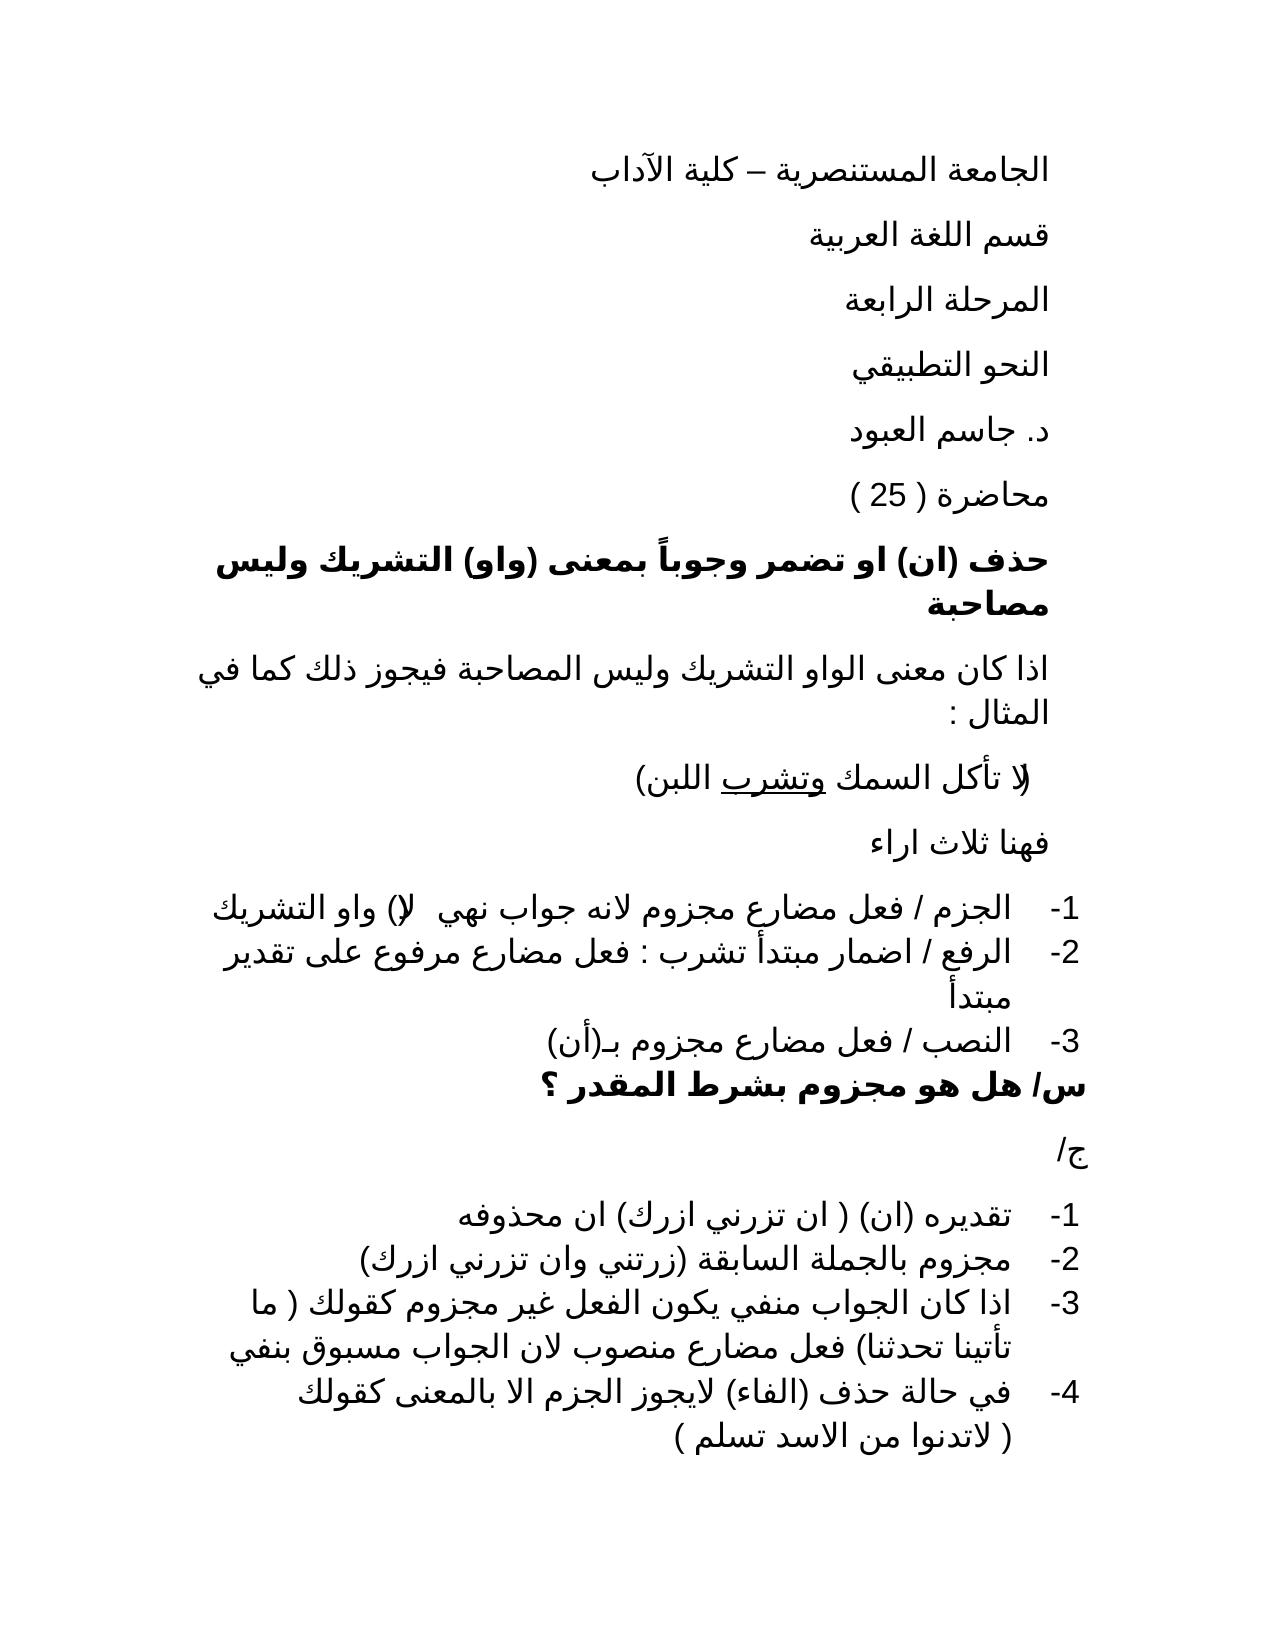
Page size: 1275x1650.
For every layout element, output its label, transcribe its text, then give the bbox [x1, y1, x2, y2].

text اذا كان معنى الواو التشريك وليس المصاحبة فيجوز ذلك كما في المثال : [187, 649, 1050, 732]
text محاضرة ( 25 ) [187, 475, 1050, 513]
text س/ هل هو مجزوم بشرط المقدر ؟ [187, 1065, 1087, 1103]
text ( لا تأكل السمك وتشرب اللبن) [187, 758, 1050, 797]
list الرفع / اضمار مبتدأ تشرب : فعل مضارع مرفوع على تقدير مبتدأ [187, 932, 1050, 1015]
text قسم اللغة العربية [187, 215, 1050, 253]
text فهنا ثلاث اراء [187, 823, 1050, 862]
text النحو التطبيقي [187, 345, 1050, 383]
list اذا كان الجواب منفي يكون الفعل غير مجزوم كقولك ( ما تأتينا تحدثنا) فعل مضارع منصوب لان الجواب مسبوق بنفي [187, 1283, 1050, 1366]
list تقديره (ان) ( ان تزرني ازرك) ان محذوفه [187, 1195, 1050, 1233]
text حذف (ان) او تضمر وجوباً بمعنى (واو) التشريك وليس مصاحبة [187, 540, 1050, 623]
text المرحلة الرابعة [187, 280, 1050, 318]
text ج/ [187, 1130, 1087, 1168]
text الجامعة المستنصرية – كلية الآداب [187, 150, 1050, 188]
text د. جاسم العبود [187, 410, 1050, 448]
list النصب / فعل مضارع مجزوم بـ(أن) [187, 1021, 1050, 1059]
list في حالة حذف (الفاء) لايجوز الجزم الا بالمعنى كقولك ( لاتدنوا من الاسد تسلم ) [187, 1372, 1050, 1454]
list مجزوم بالجملة السابقة (زرتني وان تزرني ازرك) [187, 1239, 1050, 1278]
list الجزم / فعل مضارع مجزوم لانه جواب نهي (لا) واو التشريك [187, 888, 1050, 927]
